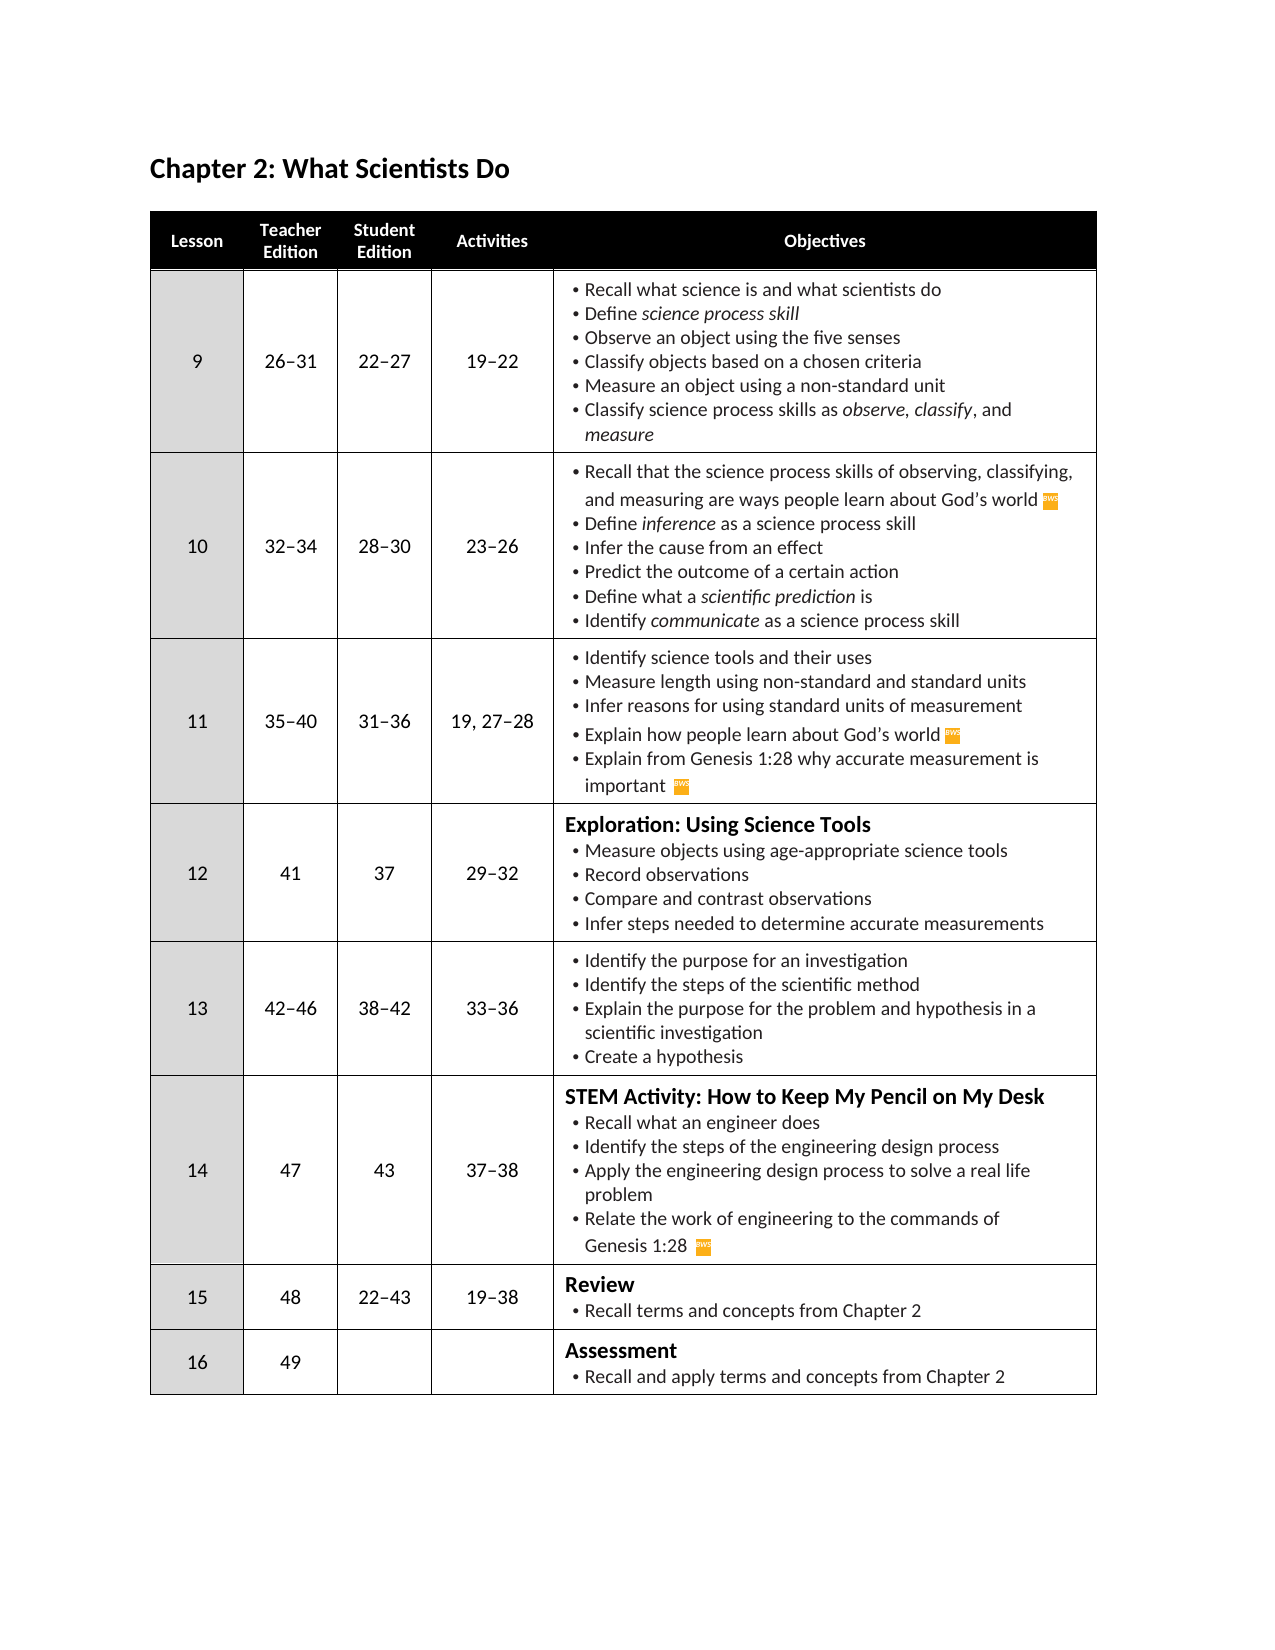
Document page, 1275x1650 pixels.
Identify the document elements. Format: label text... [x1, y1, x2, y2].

table_cell Assessment Recall and apply terms and concepts from Chapter 2 [554, 1330, 1096, 1394]
table_cell 48 [244, 1265, 337, 1329]
table_cell 9 [151, 271, 243, 452]
table_cell 43 [338, 1076, 431, 1263]
table_cell Recall what science is and what scientists do Define science process skill Observe an object using the five senses Classify objects based on a chosen criteria Measure an object using a non-standard unit Classify science process skills as observe, classify, and measure [554, 271, 1096, 452]
table_header Lesson [151, 212, 243, 269]
table_cell Identify science tools and their uses Measure length using non-standard and standard units Infer reasons for using standard units of measurement Explain how people learn about God’s world BWS Explain from Genesis 1:28 why accurate measurement is important BWS [554, 639, 1096, 803]
table_cell 29–32 [432, 804, 553, 941]
table_cell STEM Activity: How to Keep My Pencil on My Desk Recall what an engineer does Identify the steps of the engineering design process Apply the engineering design process to solve a real life problem Relate the work of engineering to the commands of Genesis 1:28 BWS [554, 1076, 1096, 1263]
table_cell 35–40 [244, 639, 337, 803]
table_cell 11 [151, 639, 243, 803]
table_cell 19–38 [432, 1265, 553, 1329]
table_cell [338, 1330, 431, 1394]
table_header Objectives [554, 212, 1096, 269]
table_header Teacher Edition [244, 212, 337, 269]
table_cell Exploration: Using Science Tools Measure objects using age-appropriate science tools Record observations Compare and contrast observations Infer steps needed to determine accurate measurements [554, 804, 1096, 941]
table_cell 13 [151, 942, 243, 1075]
table_cell 22–43 [338, 1265, 431, 1329]
table_cell 33–36 [432, 942, 553, 1075]
table_cell 22–27 [338, 271, 431, 452]
table_cell 16 [151, 1330, 243, 1394]
table_cell 23–26 [432, 453, 553, 638]
text Chapter 2: What Scientists Do [150, 150, 1125, 186]
table_cell 15 [151, 1265, 243, 1329]
table_cell 19–22 [432, 271, 553, 452]
table_cell 37 [338, 804, 431, 941]
table_cell 10 [151, 453, 243, 638]
table_cell 41 [244, 804, 337, 941]
table_cell 37–38 [432, 1076, 553, 1263]
table_cell Recall that the science process skills of observing, classifying, and measuring are ways people learn about God’s world BWS Define inference as a science process skill Infer the cause from an effect Predict the outcome of a certain action Define what a scientific prediction is Identify communicate as a science process skill [554, 453, 1096, 638]
table_cell 28–30 [338, 453, 431, 638]
table_header Activities [432, 212, 553, 269]
table_cell 47 [244, 1076, 337, 1263]
table_cell 12 [151, 804, 243, 941]
table_cell 49 [244, 1330, 337, 1394]
table_cell Review Recall terms and concepts from Chapter 2 [554, 1265, 1096, 1329]
table_cell 32–34 [244, 453, 337, 638]
table_cell 31–36 [338, 639, 431, 803]
table_header Student Edition [338, 212, 431, 269]
table_cell 19, 27–28 [432, 639, 553, 803]
table_cell Identify the purpose for an investigation Identify the steps of the scientific method Explain the purpose for the problem and hypothesis in a scientific investigation Create a hypothesis [554, 942, 1096, 1075]
table_cell 42–46 [244, 942, 337, 1075]
table_cell 26–31 [244, 271, 337, 452]
table_cell [432, 1330, 553, 1394]
table_cell 14 [151, 1076, 243, 1263]
table_cell 38–42 [338, 942, 431, 1075]
